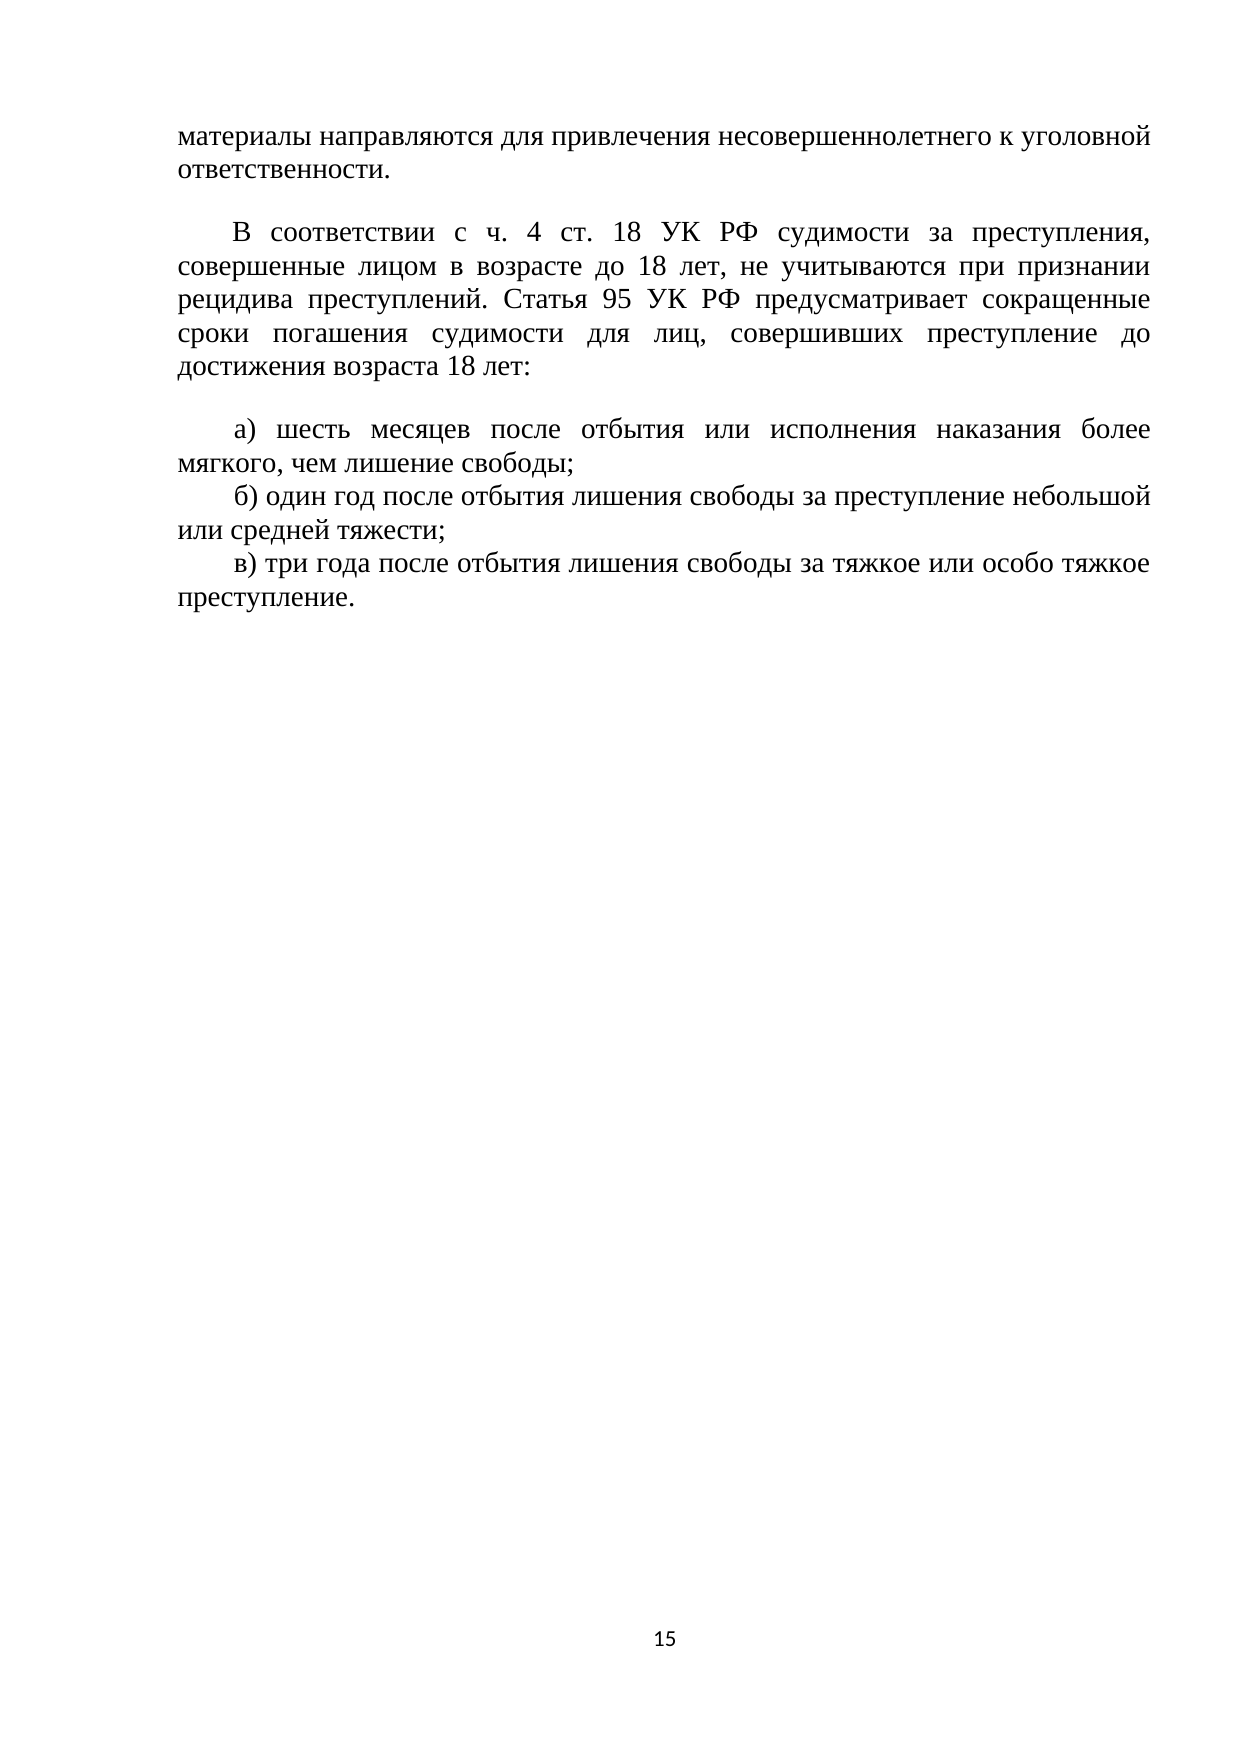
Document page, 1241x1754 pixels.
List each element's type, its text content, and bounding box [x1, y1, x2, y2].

text в) три года после отбытия лишения свободы за тяжкое или особо тяжкое преступление. [177, 545, 1152, 612]
text В соответствии с ч. 4 ст. 18 УК РФ судимости за преступления, совершенные лицом в возрасте до 18 лет, не учитываются при признании рецидива преступлений. Статья 95 УК РФ предусматривает сокращенные сроки погашения судимости для лиц, совершивших преступление до достижения возраста 18 лет: [177, 214, 1152, 382]
text а) шесть месяцев после отбытия или исполнения наказания более мягкого, чем лишение свободы; [177, 411, 1152, 478]
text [177, 118, 1152, 185]
text б) один год после отбытия лишения свободы за преступление небольшой или средней тяжести; [177, 478, 1152, 545]
